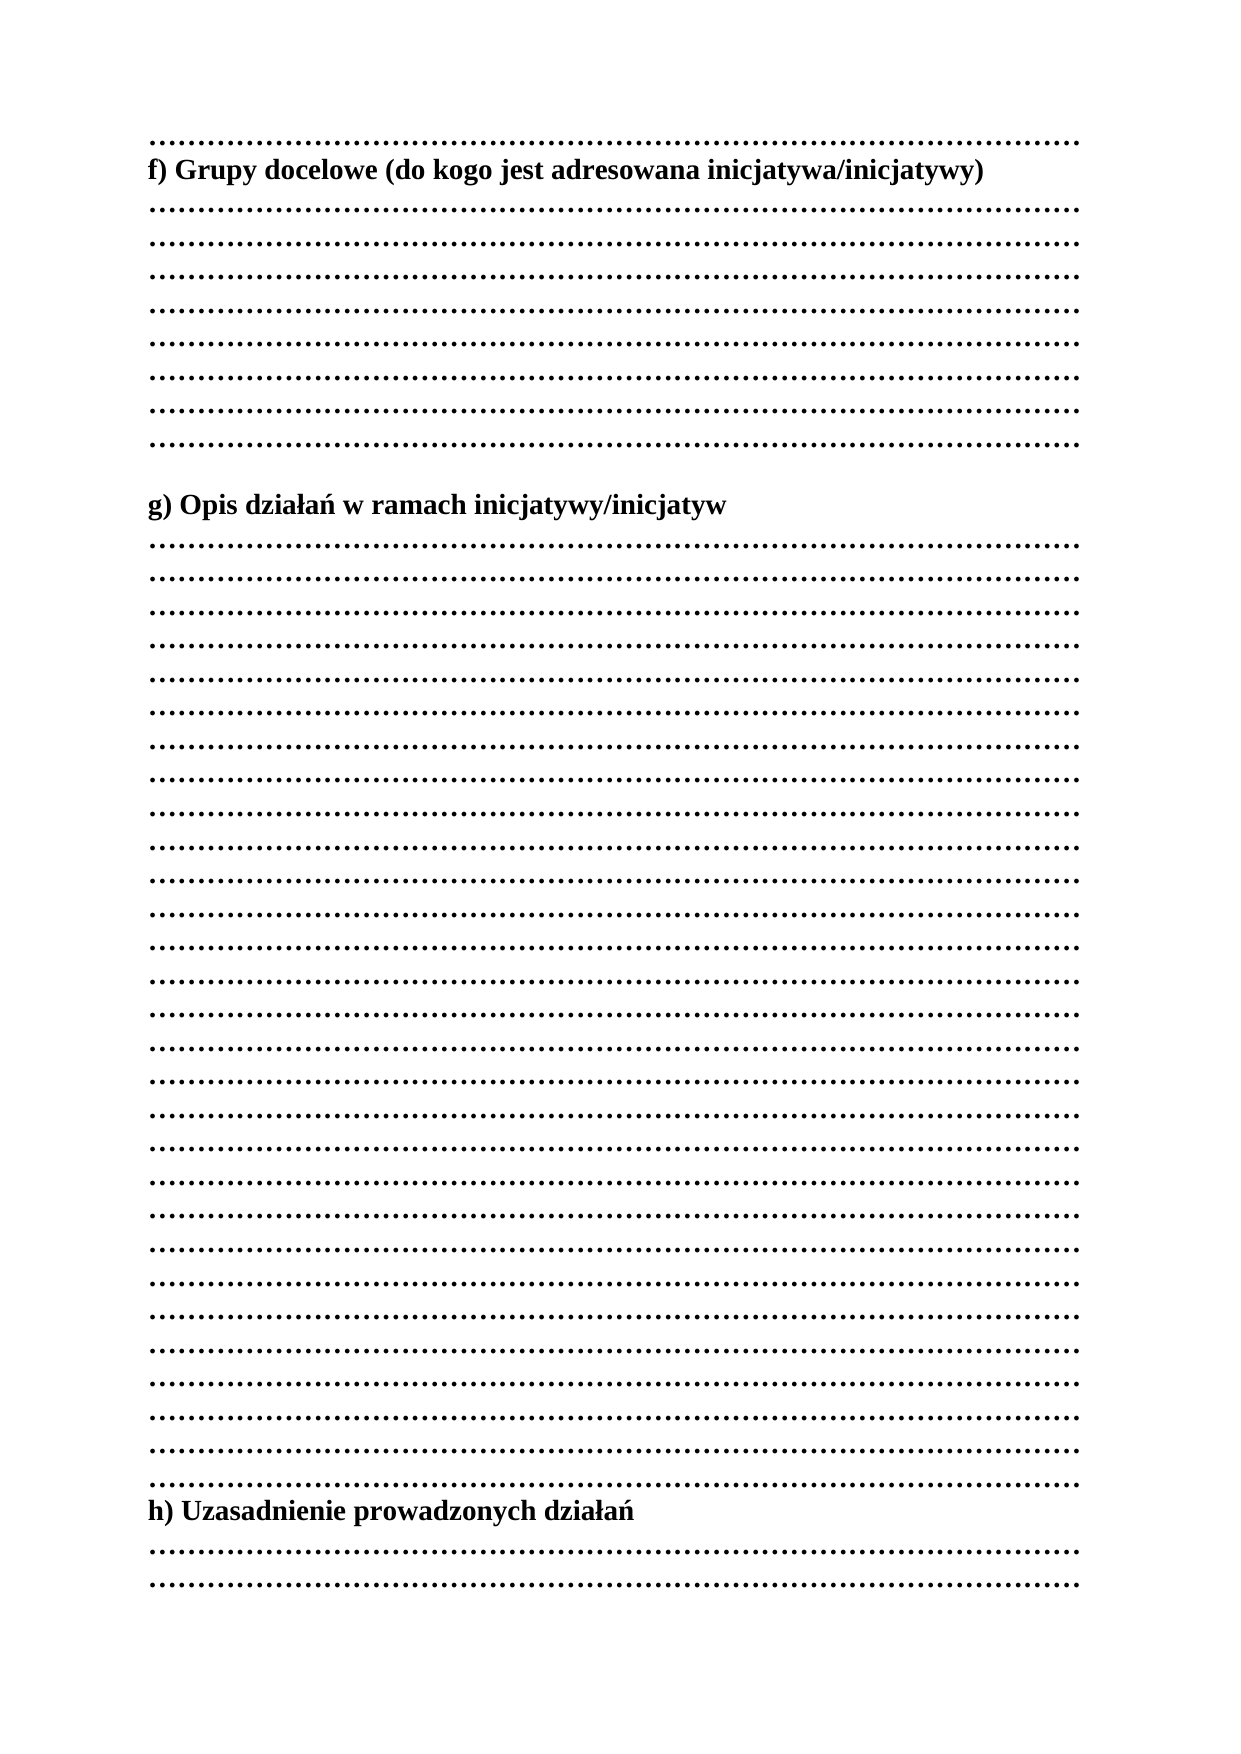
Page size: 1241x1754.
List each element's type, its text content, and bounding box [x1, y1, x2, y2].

text f) Grupy docelowe (do kogo jest adresowana inicjatywa/inicjatywy) …………………………………………………………………………………… [148, 152, 1093, 219]
text ……………………………………………………………………………………………………………………………………………………………………………………………………………………………………………………………………………………………………………………………………………………………………………………………………………………………………………………………………………………………………………………………… [148, 219, 1093, 420]
text …………………………………………………………………………………… [148, 420, 1093, 454]
text ………………………………………………………………………………………………………………………………………………………………………………………………………………………………………………………………………………………………………………………………………………………………………………………………………………………………………………………………………………………………………………………………………………………………………………………………………………………………………………………………………………………………………………………………………………………………………………………………………………………………………………………………………………………………………………………………………………………………………………………………………………………………………………………………………………………………………………………………………………………………………………………………………………………………………………………………………………………………………………………………………………………………………………………………………………………………………………………………………………………………………………………………………………………………………………………………………………………………………………………………………………………………………………………………………………………………………………………………………………………………………………………………………………………………………………………………………………………………………………………………………………………………………………………………………………………………………………………………………………………………………………………………………………………………………………………………………………………………………………………………………………………………………………………………………………………………………………………………………………………………………………………………………………………………………… [148, 521, 1093, 1493]
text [148, 118, 1093, 152]
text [148, 1493, 1093, 1594]
text g) Opis działań w ramach inicjatywy/inicjatyw [148, 487, 1093, 521]
